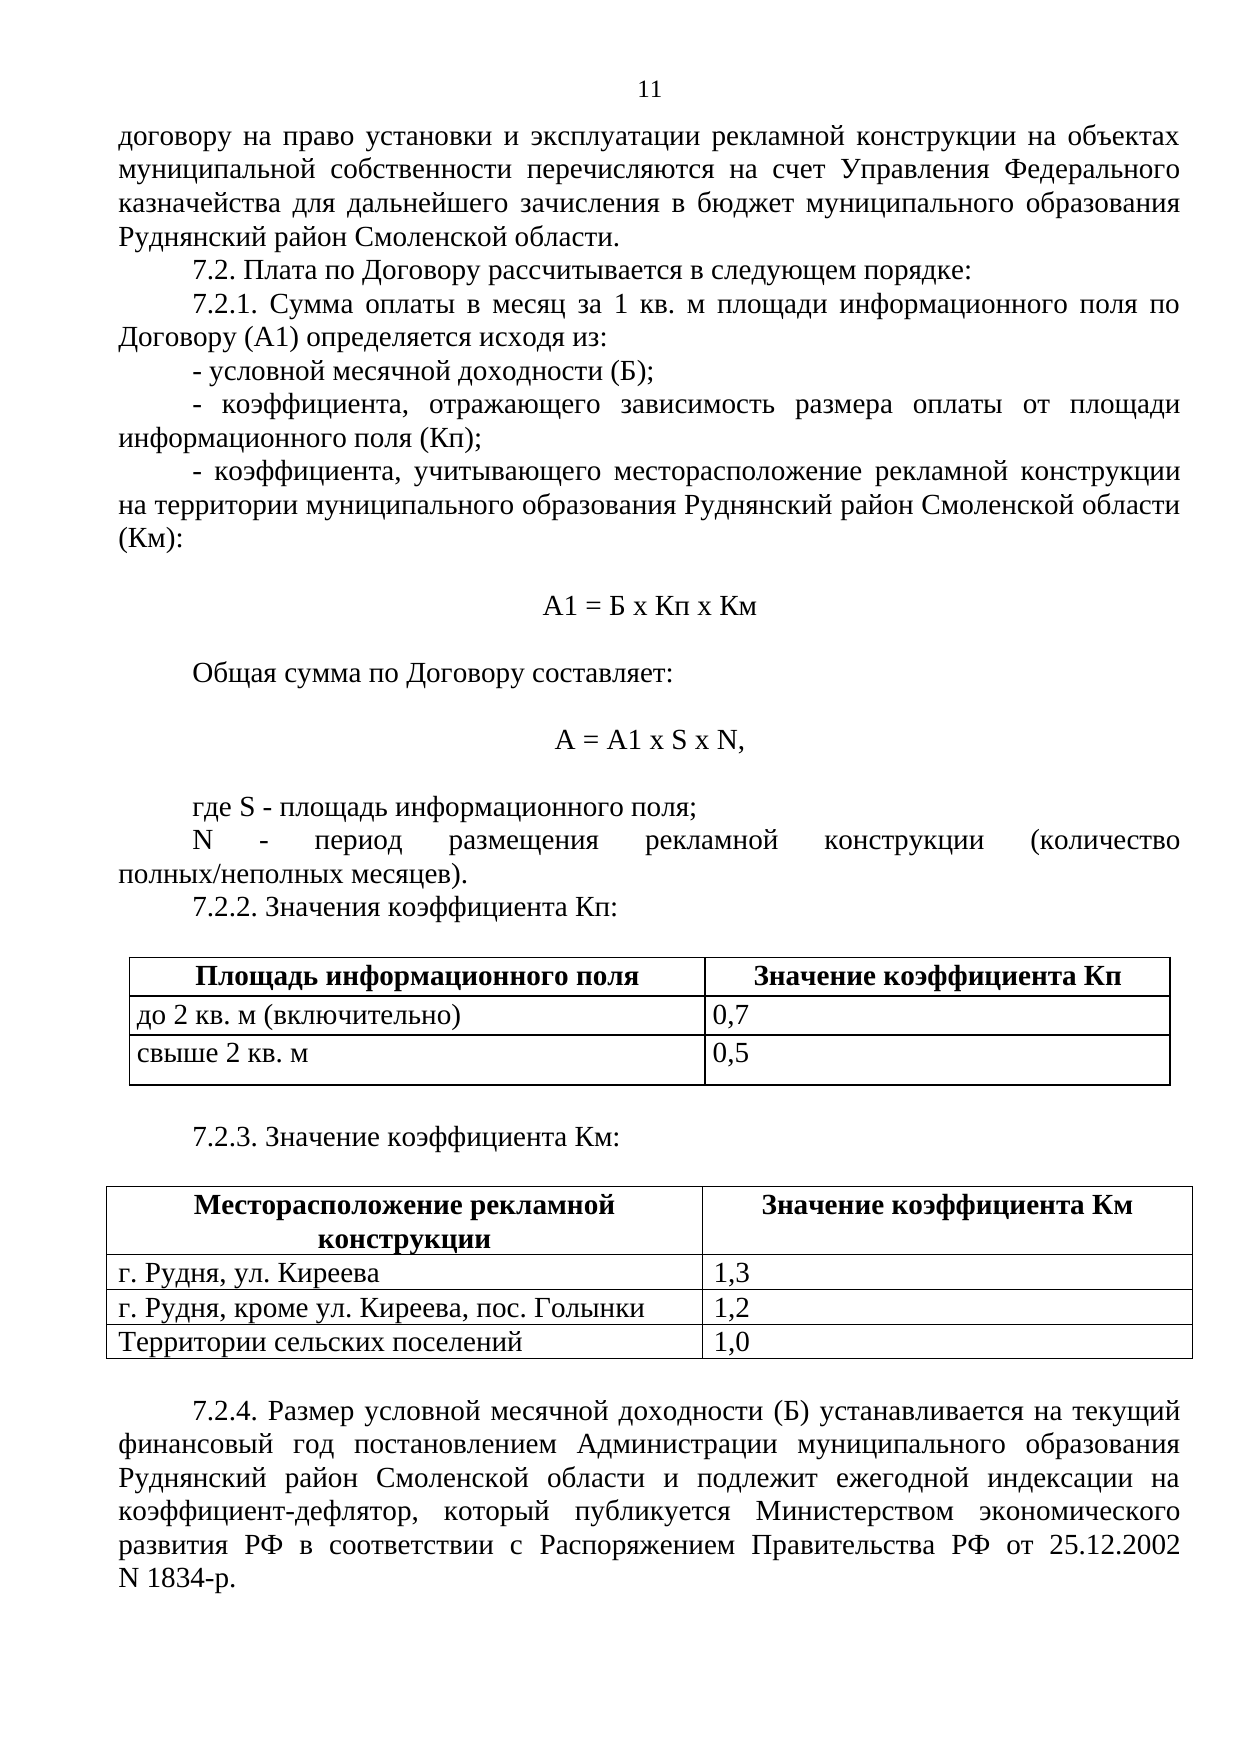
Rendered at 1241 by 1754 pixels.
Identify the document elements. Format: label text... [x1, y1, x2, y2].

text 7.2.4. Размер условной месячной доходности (Б) устанавливается на текущий финансовый год постановлением Администрации муниципального образования Руднянский район Смоленской области и подлежит ежегодной индексации на коэффициент-дефлятор, который публикуется Министерством экономического развития РФ в соответствии с Распоряжением Правительства РФ от 25.12.2002 N 1834-р. [118, 1393, 1181, 1594]
text - коэффициента, отражающего зависимость размера оплаты от площади информационного поля (Кп); [118, 386, 1181, 453]
text N - период размещения рекламной конструкции (количество полных/неполных месяцев). [118, 822, 1181, 889]
table_cell г. Рудня, ул. Киреева [107, 1255, 702, 1289]
table_cell 1,0 [703, 1325, 1192, 1358]
text - условной месячной доходности (Б); [118, 353, 1181, 386]
text A = A1 x S x N, [118, 722, 1181, 755]
text 7.2.3. Значение коэффициента Км: [118, 1119, 1181, 1153]
text - коэффициента, учитывающего месторасположение рекламной конструкции на территории муниципального образования Руднянский район Смоленской области (Км): [118, 453, 1181, 554]
text Общая сумма по Договору составляет: [118, 655, 1181, 688]
table_header Значение коэффициента Кп [706, 958, 1169, 995]
table_cell 1,3 [703, 1255, 1192, 1289]
text где S - площадь информационного поля; [118, 789, 1181, 822]
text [118, 118, 1181, 252]
table_header Площадь информационного поля [130, 958, 704, 995]
text 7.2.1. Сумма оплаты в месяц за 1 кв. м площади информационного поля по Договору (А1) определяется исходя из: [118, 286, 1181, 353]
table_cell до 2 кв. м (включительно) [130, 997, 704, 1034]
table_cell г. Рудня, кроме ул. Киреева, пос. Голынки [107, 1290, 702, 1323]
table_cell 0,5 [706, 1036, 1169, 1084]
text 7.2.2. Значения коэффициента Кп: [118, 889, 1181, 923]
table_cell Территории сельских поселений [107, 1325, 702, 1358]
table_cell свыше 2 кв. м [130, 1036, 704, 1084]
table_header Месторасположение рекламной конструкции [107, 1187, 702, 1254]
table_header Значение коэффициента Км [703, 1187, 1192, 1254]
table_cell 0,7 [706, 997, 1169, 1034]
table_cell 1,2 [703, 1290, 1192, 1323]
text 7.2. Плата по Договору рассчитывается в следующем порядке: [118, 252, 1181, 286]
text А1 = Б x Кп x Км [118, 588, 1181, 621]
